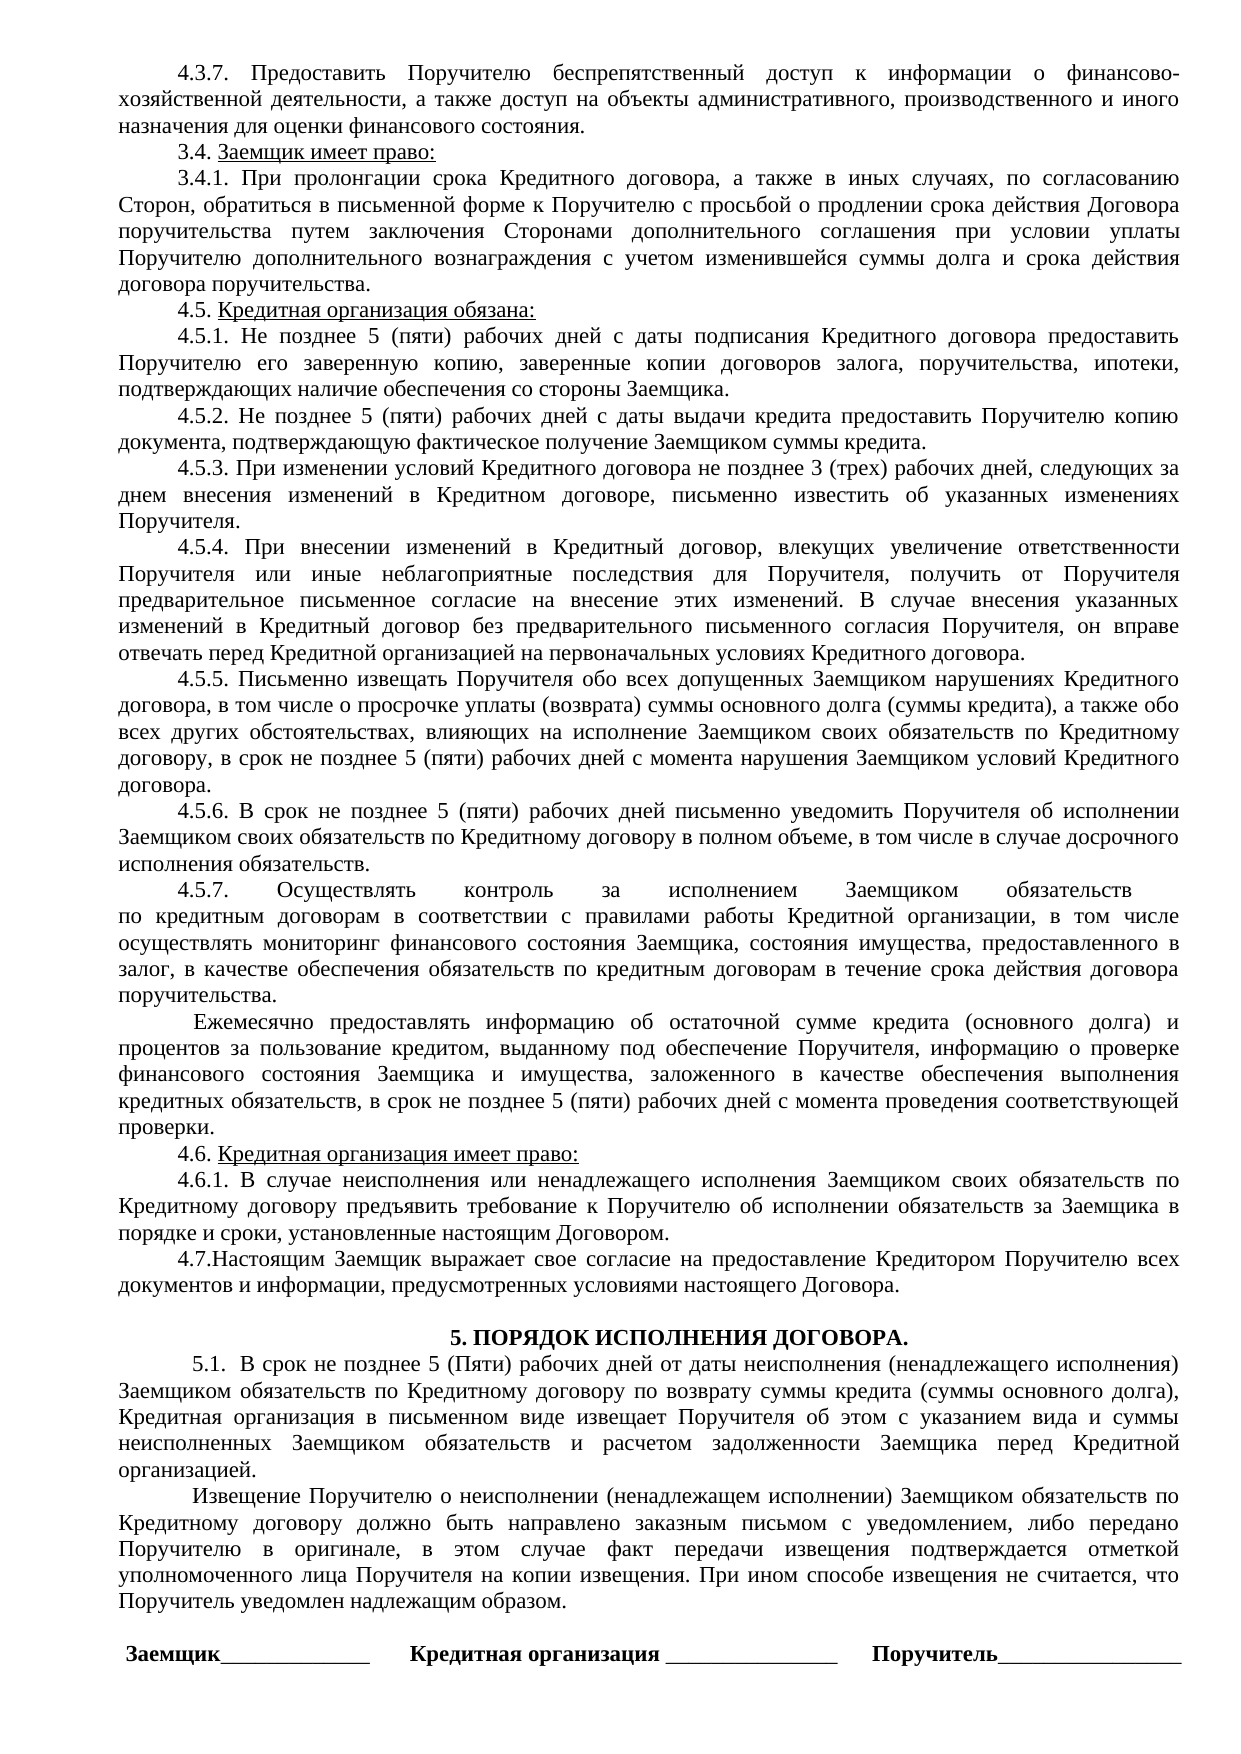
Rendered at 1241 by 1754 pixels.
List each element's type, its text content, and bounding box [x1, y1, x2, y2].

text 4.6.1. В случае неисполнения или ненадлежащего исполнения Заемщиком своих обязательств по Кредитному договору предъявить требование к Поручителю об исполнении обязательств за Заемщика в порядке и сроки, установленные настоящим Договором. [118, 1166, 1181, 1245]
text 4.5.2. Не позднее 5 (пяти) рабочих дней с даты выдачи кредита предоставить Поручителю копию документа, подтверждающую фактическое получение Заемщиком суммы кредита. [118, 402, 1181, 454]
text 4.3.7. Предоставить Поручителю беспрепятственный доступ к информации о финансово-хозяйственной деятельности, а также доступ на объекты административного, производственного и иного назначения для оценки финансового состояния. [118, 59, 1181, 138]
text 3.4.1. При пролонгации срока Кредитного договора, а также в иных случаях, по согласованию Сторон, обратиться в письменной форме к Поручителю с просьбой о продлении срока действия Договора поручительства путем заключения Сторонами дополнительного соглашения при условии уплаты Поручителю дополнительного вознаграждения с учетом изменившейся суммы долга и срока действия договора поручительства. [118, 164, 1181, 296]
text 4.5.1. Не позднее 5 (пяти) рабочих дней с даты подписания Кредитного договора предоставить Поручителю его заверенную копию, заверенные копии договоров залога, поручительства, ипотеки, подтверждающих наличие обеспечения со стороны Заемщика. [118, 323, 1181, 402]
text 4.6. Кредитная организация имеет право: [118, 1139, 1181, 1166]
text 4.5. Кредитная организация обязана: [118, 296, 1181, 323]
text 5. ПОРЯДОК ИСПОЛНЕНИЯ ДОГОВОРА. [118, 1324, 1181, 1350]
text 4.5.7. Осуществлять контроль за исполнением Заемщиком обязательств по кредитным договорам в соответствии с правилами работы Кредитной организации, в том числе осуществлять мониторинг финансового состояния Заемщика, состояния имущества, предоставленного в залог, в качестве обеспечения обязательств по кредитным договорам в течение срока действия договора поручительства. [118, 876, 1181, 1008]
text 3.4. Заемщик имеет право: [118, 138, 1181, 164]
text Извещение Поручителю о неисполнении (ненадлежащем исполнении) Заемщиком обязательств по Кредитному договору должно быть направлено заказным письмом с уведомлением, либо передано Поручителю в оригинале, в этом случае факт передачи извещения подтверждается отметкой уполномоченного лица Поручителя на копии извещения. При ином способе извещения не считается, что Поручитель уведомлен надлежащим образом. [118, 1482, 1181, 1614]
text 4.5.3. При изменении условий Кредитного договора не позднее 3 (трех) рабочих дней, следующих за днем внесения изменений в Кредитном договоре, письменно известить об указанных изменениях Поручителя. [118, 454, 1181, 533]
text Ежемесячно предоставлять информацию об остаточной сумме кредита (основного долга) и процентов за пользование кредитом, выданному под обеспечение Поручителя, информацию о проверке финансового состояния Заемщика и имущества, заложенного в качестве обеспечения выполнения кредитных обязательств, в срок не позднее 5 (пяти) рабочих дней с момента проведения соответствующей проверки. [118, 1008, 1181, 1139]
text Заемщик_____________ Кредитная организация _______________ Поручитель________________ [118, 1640, 1181, 1667]
text 4.5.4. При внесении изменений в Кредитный договор, влекущих увеличение ответственности Поручителя или иные неблагоприятные последствия для Поручителя, получить от Поручителя предварительное письменное согласие на внесение этих изменений. В случае внесения указанных изменений в Кредитный договор без предварительного письменного согласия Поручителя, он вправе отвечать перед Кредитной организацией на первоначальных условиях Кредитного договора. [118, 533, 1181, 665]
text 4.5.5. Письменно извещать Поручителя обо всех допущенных Заемщиком нарушениях Кредитного договора, в том числе о просрочке уплаты (возврата) суммы основного долга (суммы кредита), а также обо всех других обстоятельствах, влияющих на исполнение Заемщиком своих обязательств по Кредитному договору, в срок не позднее 5 (пяти) рабочих дней с момента нарушения Заемщиком условий Кредитного договора. [118, 665, 1181, 797]
text 4.7.Настоящим Заемщик выражает свое согласие на предоставление Кредитором Поручителю всех документов и информации, предусмотренных условиями настоящего Договора. [118, 1245, 1181, 1298]
text 5.1. В срок не позднее 5 (Пяти) рабочих дней от даты неисполнения (ненадлежащего исполнения) Заемщиком обязательств по Кредитному договору по возврату суммы кредита (суммы основного долга), Кредитная организация в письменном виде извещает Поручителя об этом с указанием вида и суммы неисполненных Заемщиком обязательств и расчетом задолженности Заемщика перед Кредитной организацией. [118, 1350, 1181, 1482]
text 4.5.6. В срок не позднее 5 (пяти) рабочих дней письменно уведомить Поручителя об исполнении Заемщиком своих обязательств по Кредитному договору в полном объеме, в том числе в случае досрочного исполнения обязательств. [118, 797, 1181, 876]
